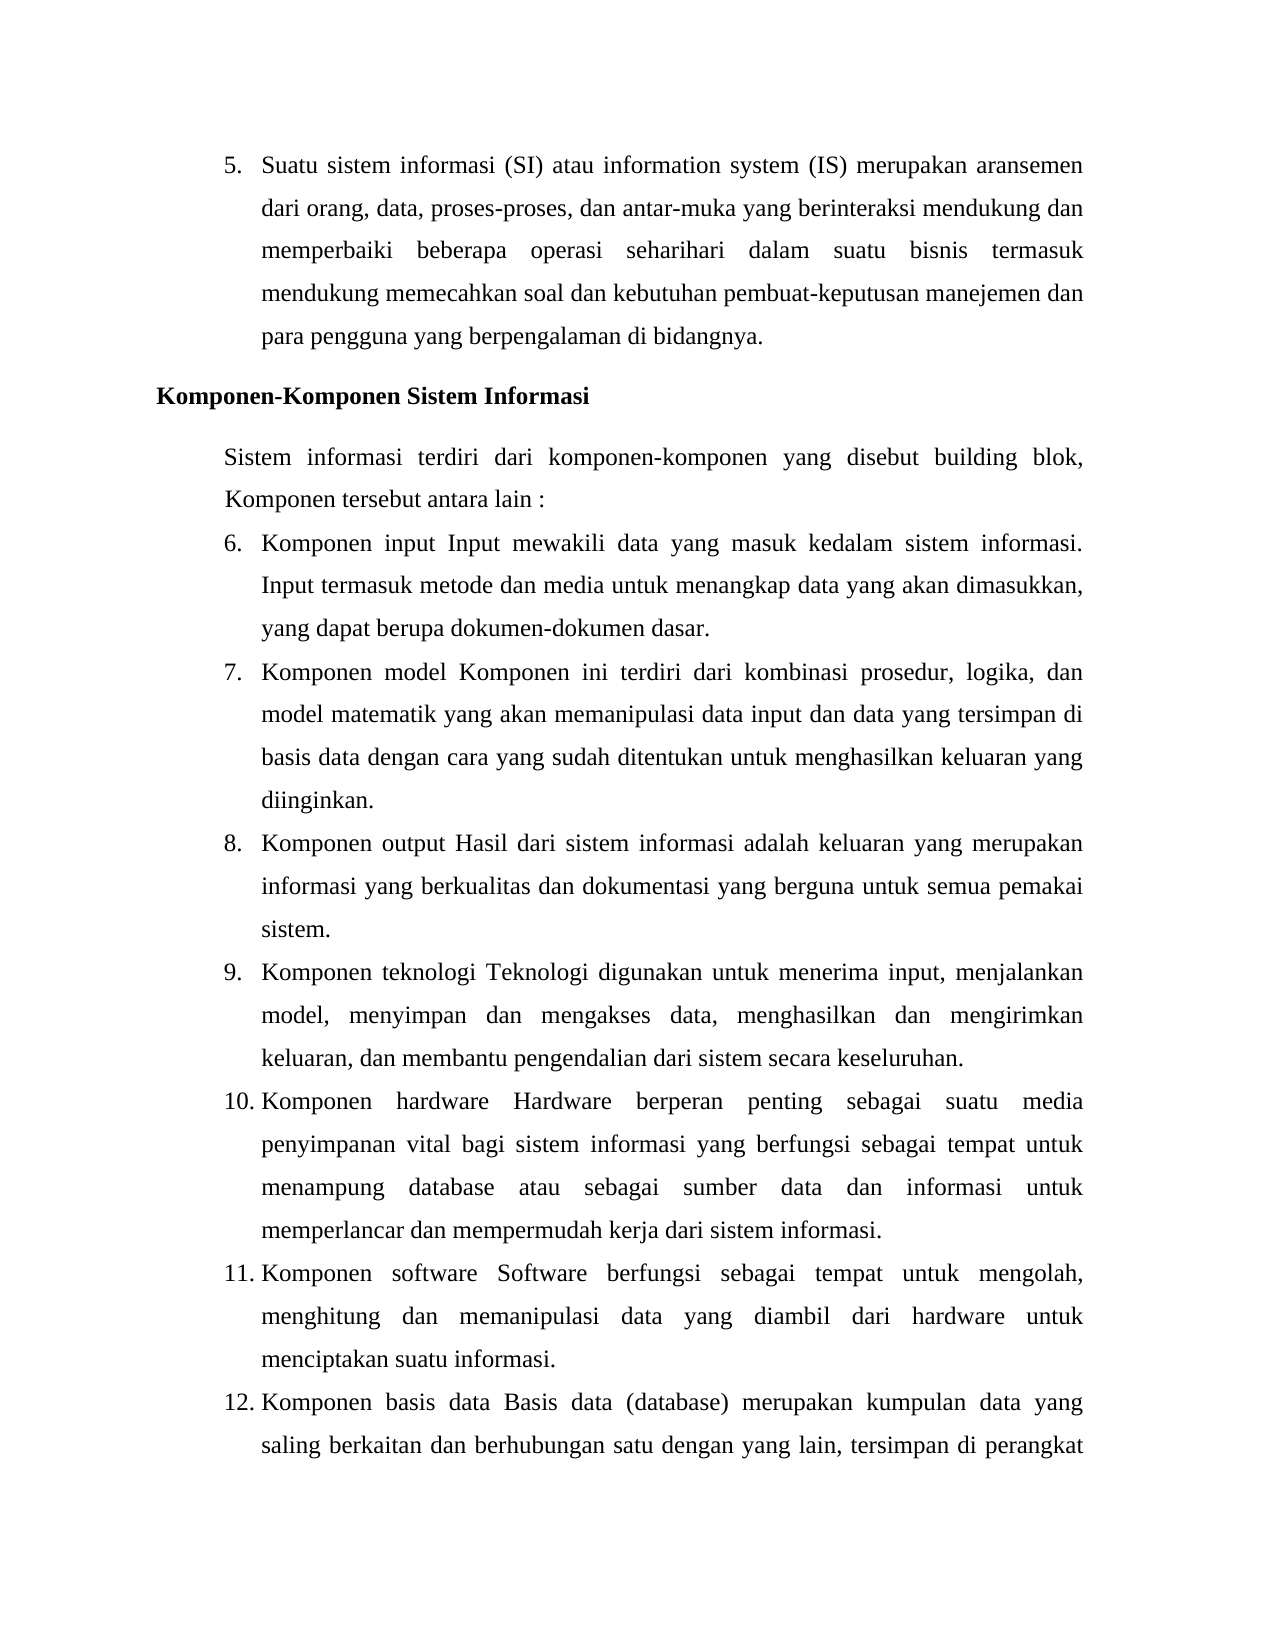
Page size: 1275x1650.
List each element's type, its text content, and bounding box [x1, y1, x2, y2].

list Komponen software Software berfungsi sebagai tempat untuk mengolah, menghitung dan memanipulasi data yang diambil dari hardware untuk menciptakan suatu informasi. [223, 1258, 1084, 1372]
text Komponen-Komponen Sistem Informasi [150, 381, 1125, 410]
list Komponen hardware Hardware berperan penting sebagai suatu media penyimpanan vital bagi sistem informasi yang berfungsi sebagai tempat untuk menampung database atau sebagai sumber data dan informasi untuk memperlancar dan mempermudah kerja dari sistem informasi. [223, 1086, 1084, 1243]
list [223, 1387, 1084, 1459]
text Sistem informasi terdiri dari komponen-komponen yang disebut building blok, Komponen tersebut antara lain : [223, 442, 1084, 513]
list Suatu sistem informasi (SI) atau information system (IS) merupakan aransemen dari orang, data, proses-proses, dan antar-muka yang berinteraksi mendukung dan memperbaiki beberapa operasi seharihari dalam suatu bisnis termasuk mendukung memecahkan soal dan kebutuhan pembuat-keputusan manejemen dan para pengguna yang berpengalaman di bidangnya. [223, 150, 1084, 350]
list Komponen output Hasil dari sistem informasi adalah keluaran yang merupakan informasi yang berkualitas dan dokumentasi yang berguna untuk semua pemakai sistem. [223, 828, 1084, 943]
list Komponen model Komponen ini terdiri dari kombinasi prosedur, logika, dan model matematik yang akan memanipulasi data input dan data yang tersimpan di basis data dengan cara yang sudah ditentukan untuk menghasilkan keluaran yang diinginkan. [223, 657, 1084, 814]
list Komponen input Input mewakili data yang masuk kedalam sistem informasi. Input termasuk metode dan media untuk menangkap data yang akan dimasukkan, yang dapat berupa dokumen-dokumen dasar. [223, 528, 1084, 642]
list Komponen teknologi Teknologi digunakan untuk menerima input, menjalankan model, menyimpan dan mengakses data, menghasilkan dan mengirimkan keluaran, dan membantu pengendalian dari sistem secara keseluruhan. [223, 957, 1084, 1072]
